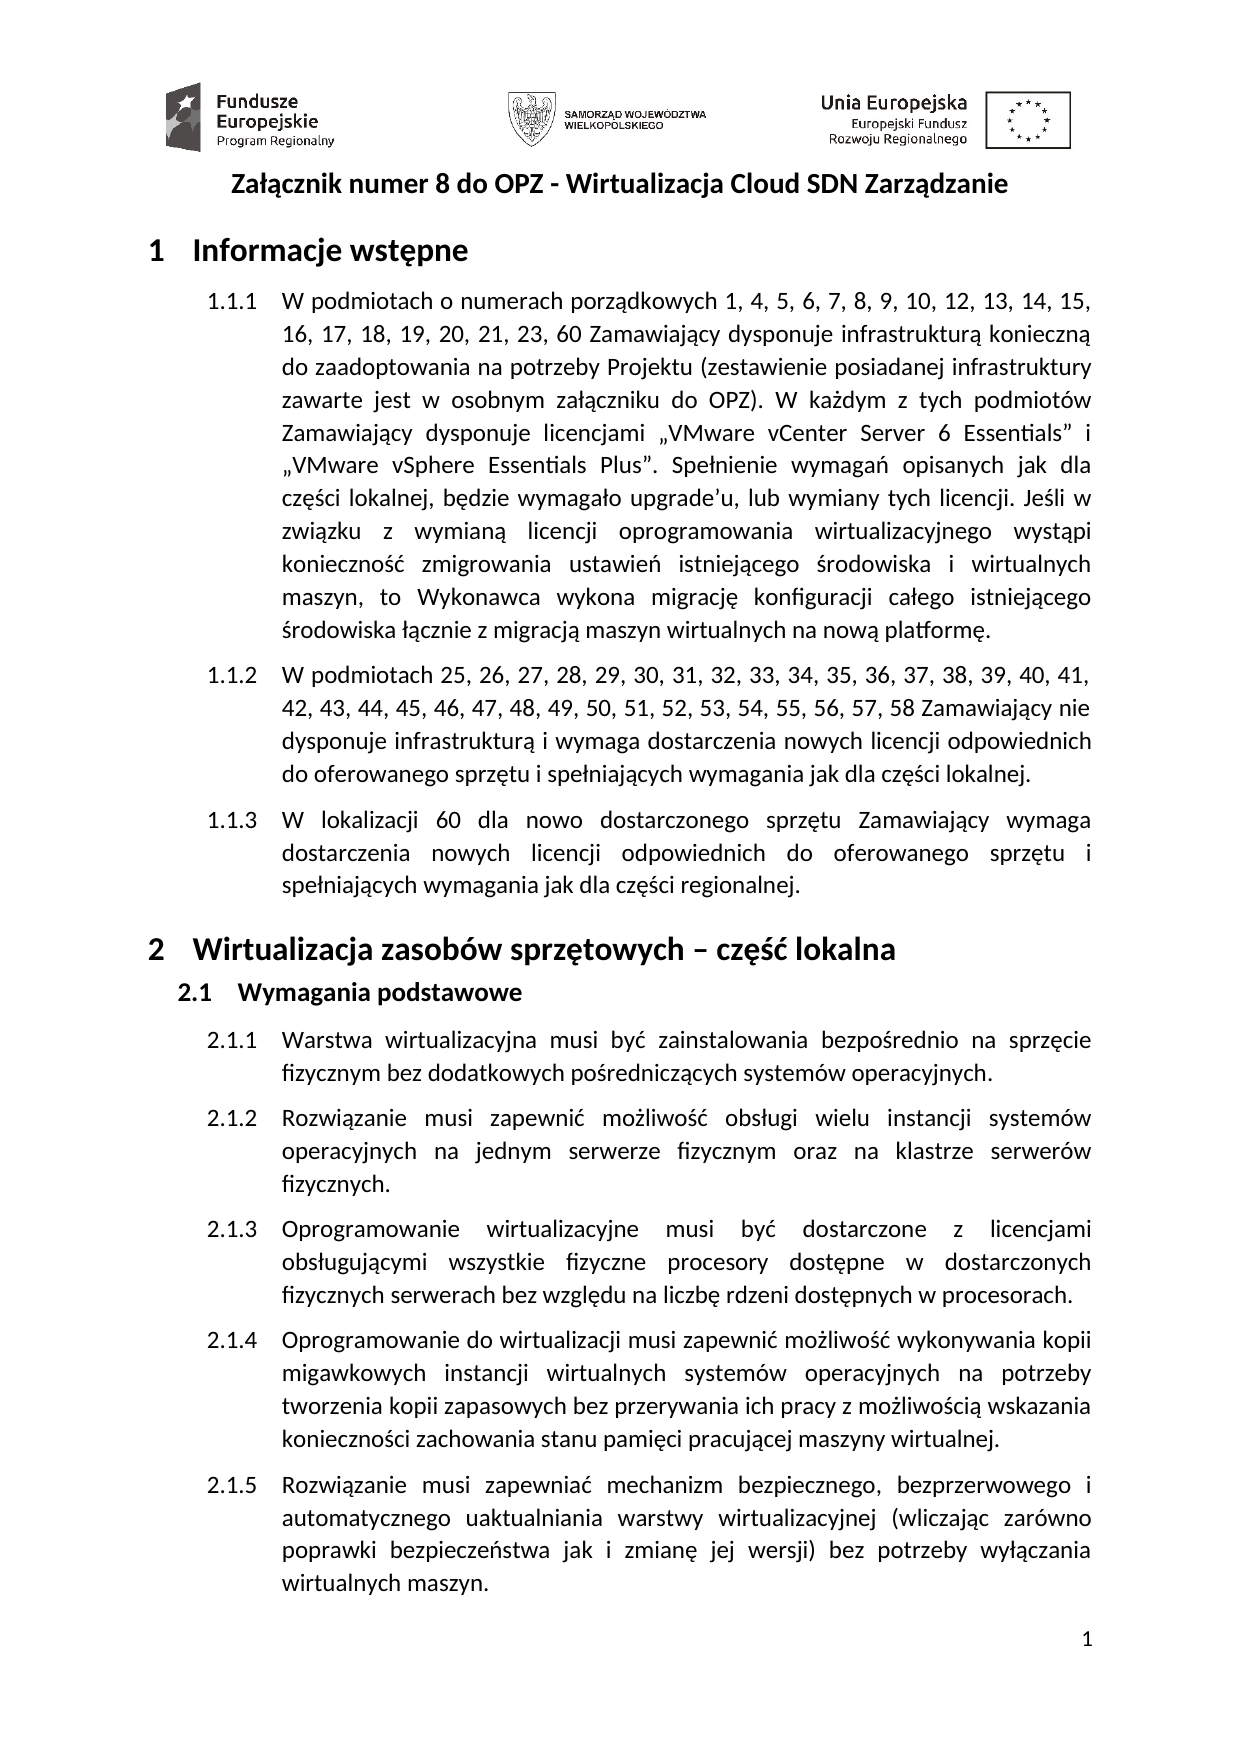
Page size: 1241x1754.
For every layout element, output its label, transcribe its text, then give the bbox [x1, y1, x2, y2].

subtitle W podmiotach o numerach porządkowych 1, 4, 5, 6, 7, 8, 9, 10, 12, 13, 14, 15, 16, 17, 18, 19, 20, 21, 23, 60 Zamawiający dysponuje infrastrukturą konieczną do zaadoptowania na potrzeby Projektu (zestawienie posiadanej infrastruktury zawarte jest w osobnym załączniku do OPZ). W każdym z tych podmiotów Zamawiający dysponuje licencjami „VMware vCenter Server 6 Essentials” i „VMware vSphere Essentials Plus”. Spełnienie wymagań opisanych jak dla części lokalnej, będzie wymagało upgrade’u, lub wymiany tych licencji. Jeśli w związku z wymianą licencji oprogramowania wirtualizacyjnego wystąpi konieczność zmigrowania ustawień istniejącego środowiska i wirtualnych maszyn, to Wykonawca wykona migrację konfiguracji całego istniejącego środowiska łącznie z migracją maszyn wirtualnych na nową platformę. [207, 285, 1093, 645]
text Załącznik numer 8 do OPZ - Wirtualizacja Cloud SDN Zarządzanie [148, 165, 1093, 201]
subtitle W lokalizacji 60 dla nowo dostarczonego sprzętu Zamawiający wymaga dostarczenia nowych licencji odpowiednich do oferowanego sprzętu i spełniających wymagania jak dla części regionalnej. [207, 804, 1093, 900]
subtitle Wymagania podstawowe [177, 976, 1093, 1009]
subtitle Informacje wstępne [148, 228, 1093, 269]
subtitle Oprogramowanie do wirtualizacji musi zapewnić możliwość wykonywania kopii migawkowych instancji wirtualnych systemów operacyjnych na potrzeby tworzenia kopii zapasowych bez przerywania ich pracy z możliwością wskazania konieczności zachowania stanu pamięci pracującej maszyny wirtualnej. [207, 1324, 1093, 1454]
subtitle Rozwiązanie musi zapewniać mechanizm bezpiecznego, bezprzerwowego i automatycznego uaktualniania warstwy wirtualizacyjnej (wliczając zarówno poprawki bezpieczeństwa jak i zmianę jej wersji) bez potrzeby wyłączania wirtualnych maszyn. [207, 1469, 1093, 1598]
subtitle Oprogramowanie wirtualizacyjne musi być dostarczone z licencjami obsługującymi wszystkie fizyczne procesory dostępne w dostarczonych fizycznych serwerach bez względu na liczbę rdzeni dostępnych w procesorach. [207, 1213, 1093, 1310]
subtitle W podmiotach 25, 26, 27, 28, 29, 30, 31, 32, 33, 34, 35, 36, 37, 38, 39, 40, 41, 42, 43, 44, 45, 46, 47, 48, 49, 50, 51, 52, 53, 54, 55, 56, 57, 58 Zamawiający nie dysponuje infrastrukturą i wymaga dostarczenia nowych licencji odpowiednich do oferowanego sprzętu i spełniających wymagania jak dla części lokalnej. [207, 659, 1093, 789]
subtitle Rozwiązanie musi zapewnić możliwość obsługi wielu instancji systemów operacyjnych na jednym serwerze fizycznym oraz na klastrze serwerów fizycznych. [207, 1102, 1093, 1198]
subtitle Warstwa wirtualizacyjna musi być zainstalowania bezpośrednio na sprzęcie fizycznym bez dodatkowych pośredniczących systemów operacyjnych. [207, 1024, 1093, 1087]
subtitle Wirtualizacja zasobów sprzętowych – część lokalna [148, 927, 1093, 968]
picture [147, 73, 1089, 166]
